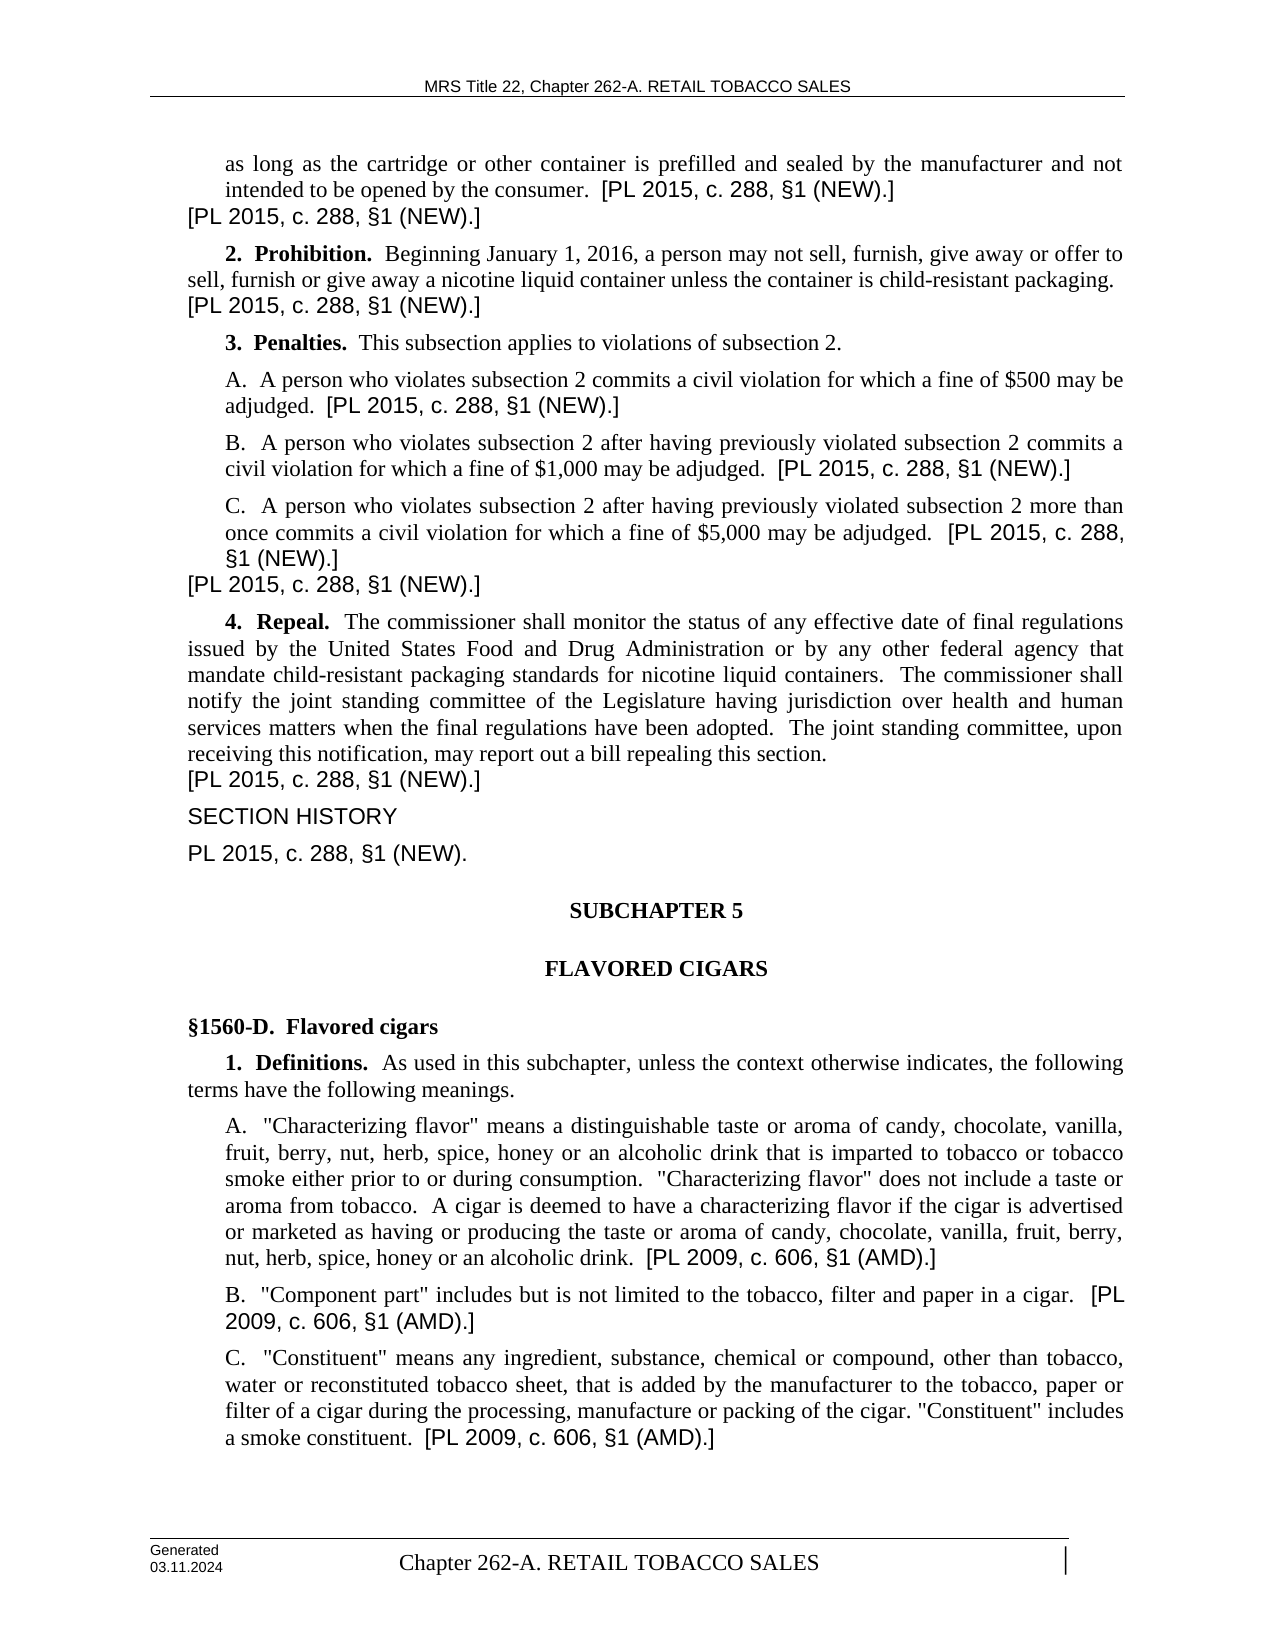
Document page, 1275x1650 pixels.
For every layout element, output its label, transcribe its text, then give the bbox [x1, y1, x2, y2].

text C. "Constituent" means any ingredient, substance, chemical or compound, other than tobacco, water or reconstituted tobacco sheet, that is added by the manufacturer to the tobacco, paper or filter of a cigar during the processing, manufacture or packing of the cigar. "Constituent" includes a smoke constituent. [PL 2009, c. 606, §1 (AMD).] [225, 1344, 1125, 1450]
text SECTION HISTORY [187, 803, 1125, 829]
text [PL 2015, c. 288, §1 (NEW).] [187, 766, 1125, 793]
text 1. Definitions. As used in this subchapter, unless the context otherwise indicates, the following terms have the following meanings. [187, 1049, 1125, 1102]
text B. "Component part" includes but is not limited to the tobacco, filter and paper in a cigar. [PL 2009, c. 606, §1 (AMD).] [225, 1281, 1125, 1334]
text §1560-D. Flavored cigars [187, 1013, 1125, 1039]
text A. A person who violates subsection 2 commits a civil violation for which a fine of $500 may be adjudged. [PL 2015, c. 288, §1 (NEW).] [225, 366, 1125, 419]
text C. A person who violates subsection 2 after having previously violated subsection 2 more than once commits a civil violation for which a fine of $5,000 may be adjudged. [PL 2015, c. 288, §1 (NEW).] [225, 492, 1125, 571]
text SUBCHAPTER 5 [187, 897, 1125, 924]
text FLAVORED CIGARS [187, 955, 1125, 981]
text 3. Penalties. This subsection applies to violations of subsection 2. [187, 329, 1125, 355]
text B. A person who violates subsection 2 after having previously violated subsection 2 commits a civil violation for which a fine of $1,000 may be adjudged. [PL 2015, c. 288, §1 (NEW).] [225, 429, 1125, 482]
text A. "Characterizing flavor" means a distinguishable taste or aroma of candy, chocolate, vanilla, fruit, berry, nut, herb, spice, honey or an alcoholic drink that is imparted to tobacco or tobacco smoke either prior to or during consumption. "Characterizing flavor" does not include a taste or aroma from tobacco. A cigar is deemed to have a characterizing flavor if the cigar is advertised or marketed as having or producing the taste or aroma of candy, chocolate, vanilla, fruit, berry, nut, herb, spice, honey or an alcoholic drink. [PL 2009, c. 606, §1 (AMD).] [225, 1113, 1125, 1271]
text [PL 2015, c. 288, §1 (NEW).] [187, 571, 1125, 598]
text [225, 150, 1125, 203]
text [PL 2015, c. 288, §1 (NEW).] [187, 203, 1125, 229]
text PL 2015, c. 288, §1 (NEW). [187, 840, 1125, 866]
text 4. Repeal. The commissioner shall monitor the status of any effective date of final regulations issued by the United States Food and Drug Administration or by any other federal agency that mandate child-resistant packaging standards for nicotine liquid containers. The commissioner shall notify the joint standing committee of the Legislature having jurisdiction over health and human services matters when the final regulations have been adopted. The joint standing committee, upon receiving this notification, may report out a bill repealing this section. [187, 608, 1125, 766]
text 2. Prohibition. Beginning January 1, 2016, a person may not sell, furnish, give away or offer to sell, furnish or give away a nicotine liquid container unless the container is child-resistant packaging. [187, 239, 1125, 292]
text [PL 2015, c. 288, §1 (NEW).] [187, 292, 1125, 319]
